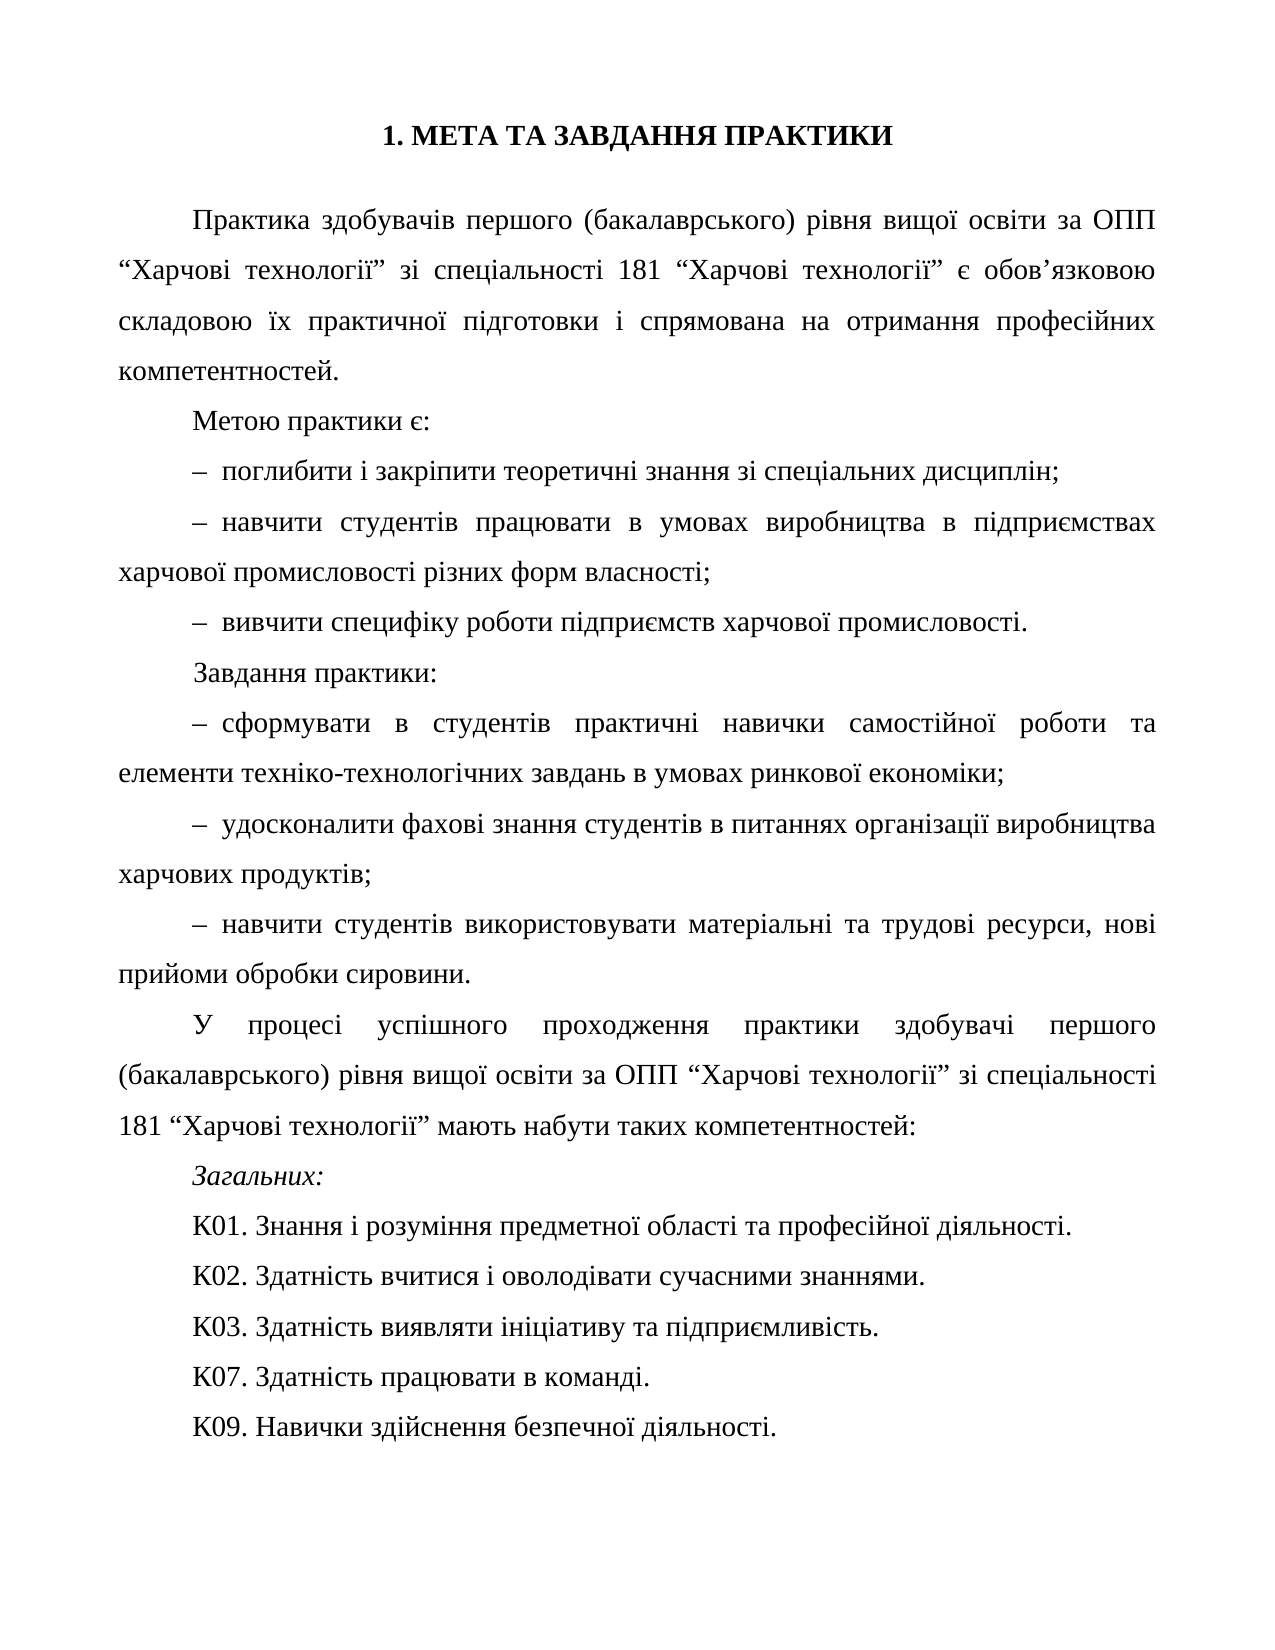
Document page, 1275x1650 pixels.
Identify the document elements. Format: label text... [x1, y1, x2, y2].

list удосконалити фахові знання студентів в питаннях організації виробництва харчових продуктів; [118, 806, 1157, 889]
text Практика здобувачів першого (бакалаврського) рівня вищої освіти за ОПП “Харчові технології” зі спеціальності 181 “Харчові технології” є обов’язковою складовою їх практичної підготовки і спрямована на отримання професійних компетентностей. [118, 202, 1157, 386]
text К01. Знання і розуміння предметної області та професійної діяльності. [118, 1208, 1157, 1242]
list навчити студентів працювати в умовах виробництва в підприємствах харчової промисловості різних форм власності; [118, 504, 1157, 588]
list навчити студентів використовувати матеріальні та трудові ресурси, нові прийоми обробки сировини. [118, 906, 1157, 990]
text У процесі успішного проходження практики здобувачі першого (бакалаврського) рівня вищої освіти за ОПП “Харчові технології” зі спеціальності 181 “Харчові технології” мають набути таких компетентностей: [118, 1007, 1157, 1141]
list сформувати в студентів практичні навички самостійної роботи та елементи техніко-технологічних завдань в умовах ринкової економіки; [118, 705, 1157, 789]
text К07. Здатність працювати в команді. [118, 1359, 1157, 1393]
text 1. МЕТА ТА ЗАВДАННЯ ПРАКТИКИ [118, 118, 1157, 152]
text Завдання практики: [118, 655, 1157, 688]
text К02. Здатність вчитися і оволодівати сучасними знаннями. [118, 1258, 1157, 1292]
list вивчити специфіку роботи підприємств харчової промисловості. [118, 604, 1157, 638]
text Метою практики є: [118, 403, 1157, 437]
list поглибити і закріпити теоретичні знання зі спеціальних дисциплін; [118, 453, 1157, 487]
text К03. Здатність виявляти ініціативу та підприємливість. [118, 1309, 1157, 1342]
text Загальних: [118, 1158, 1157, 1191]
text К09. Навички здійснення безпечної діяльності. [118, 1409, 1157, 1443]
